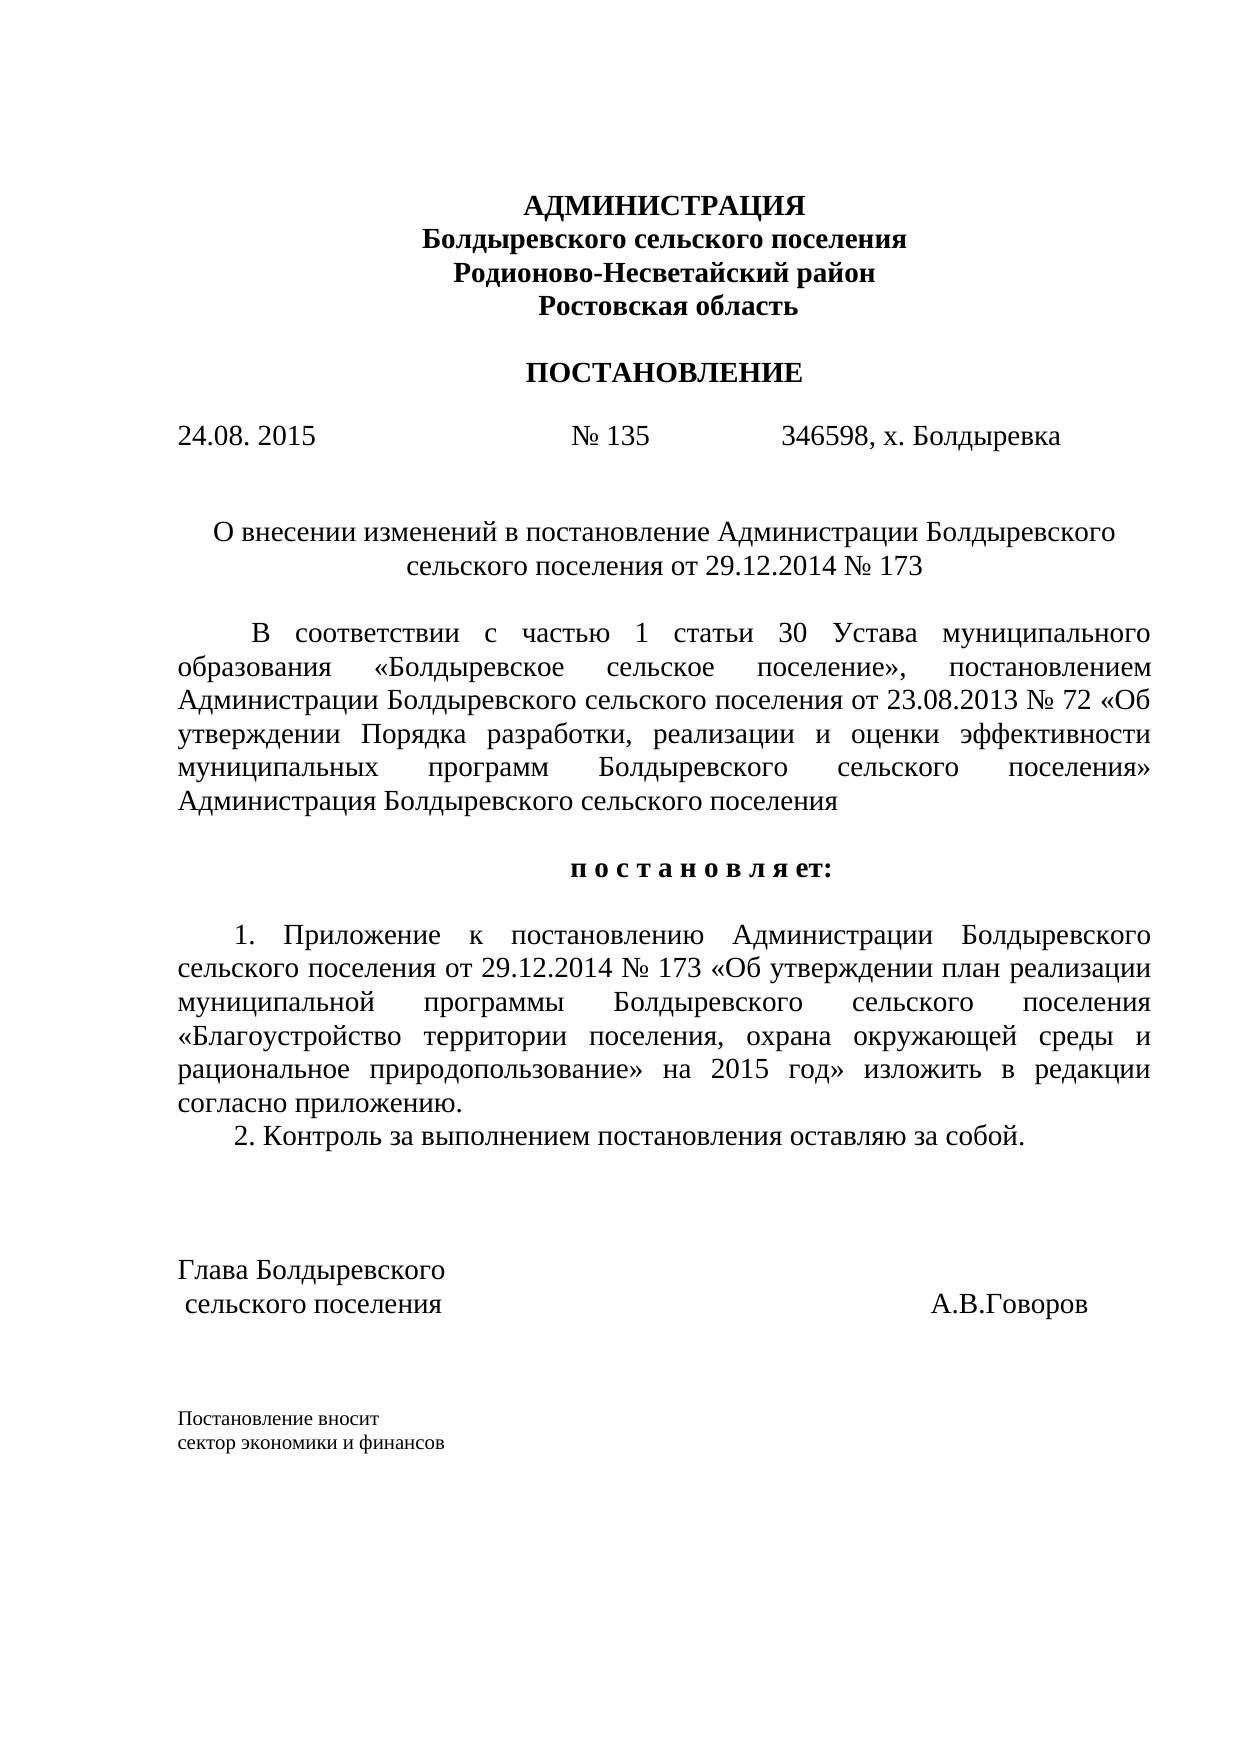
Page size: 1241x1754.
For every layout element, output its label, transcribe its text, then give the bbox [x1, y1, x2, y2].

text Ростовская область [177, 288, 1152, 322]
text ПОСТАНОВЛЕНИЕ [177, 356, 1152, 389]
text О внесении изменений в постановление Администрации Болдыревского сельского поселения от 29.12.2014 № 173 [177, 514, 1152, 582]
text АДМИНИСТРАЦИЯ [177, 188, 1152, 221]
text Постановление вносит [177, 1406, 1152, 1430]
text В соответствии с частью 1 статьи 30 Устава муниципального образования «Болдыревское сельское поселение», постановлением Администрации Болдыревского сельского поселения от 23.08.2013 № 72 «Об утверждении Порядка разработки, реализации и оценки эффективности муниципальных программ Болдыревского сельского поселения» Администрация Болдыревского сельского поселения [177, 615, 1152, 816]
text п о с т а н о в л я ет: [177, 850, 1152, 883]
text Глава Болдыревского [177, 1252, 1152, 1286]
text 1. Приложение к постановлению Администрации Болдыревского сельского поселения от 29.12.2014 № 173 «Об утверждении план реализации муниципальной программы Болдыревского сельского поселения «Благоустройство территории поселения, охрана окружающей среды и рациональное природопользование» на 2015 год» изложить в редакции согласно приложению. [177, 917, 1152, 1118]
text 24.08. 2015 № 135 346598, х. Болдыревка [177, 418, 1152, 452]
text Родионово-Несветайский район [177, 255, 1152, 288]
text Болдыревского сельского поселения [177, 221, 1152, 255]
text сельского поселения А.В.Говоров [177, 1286, 1152, 1319]
text сектор экономики и финансов [177, 1430, 1152, 1454]
text 2. Контроль за выполнением постановления оставляю за собой. [177, 1118, 1152, 1152]
